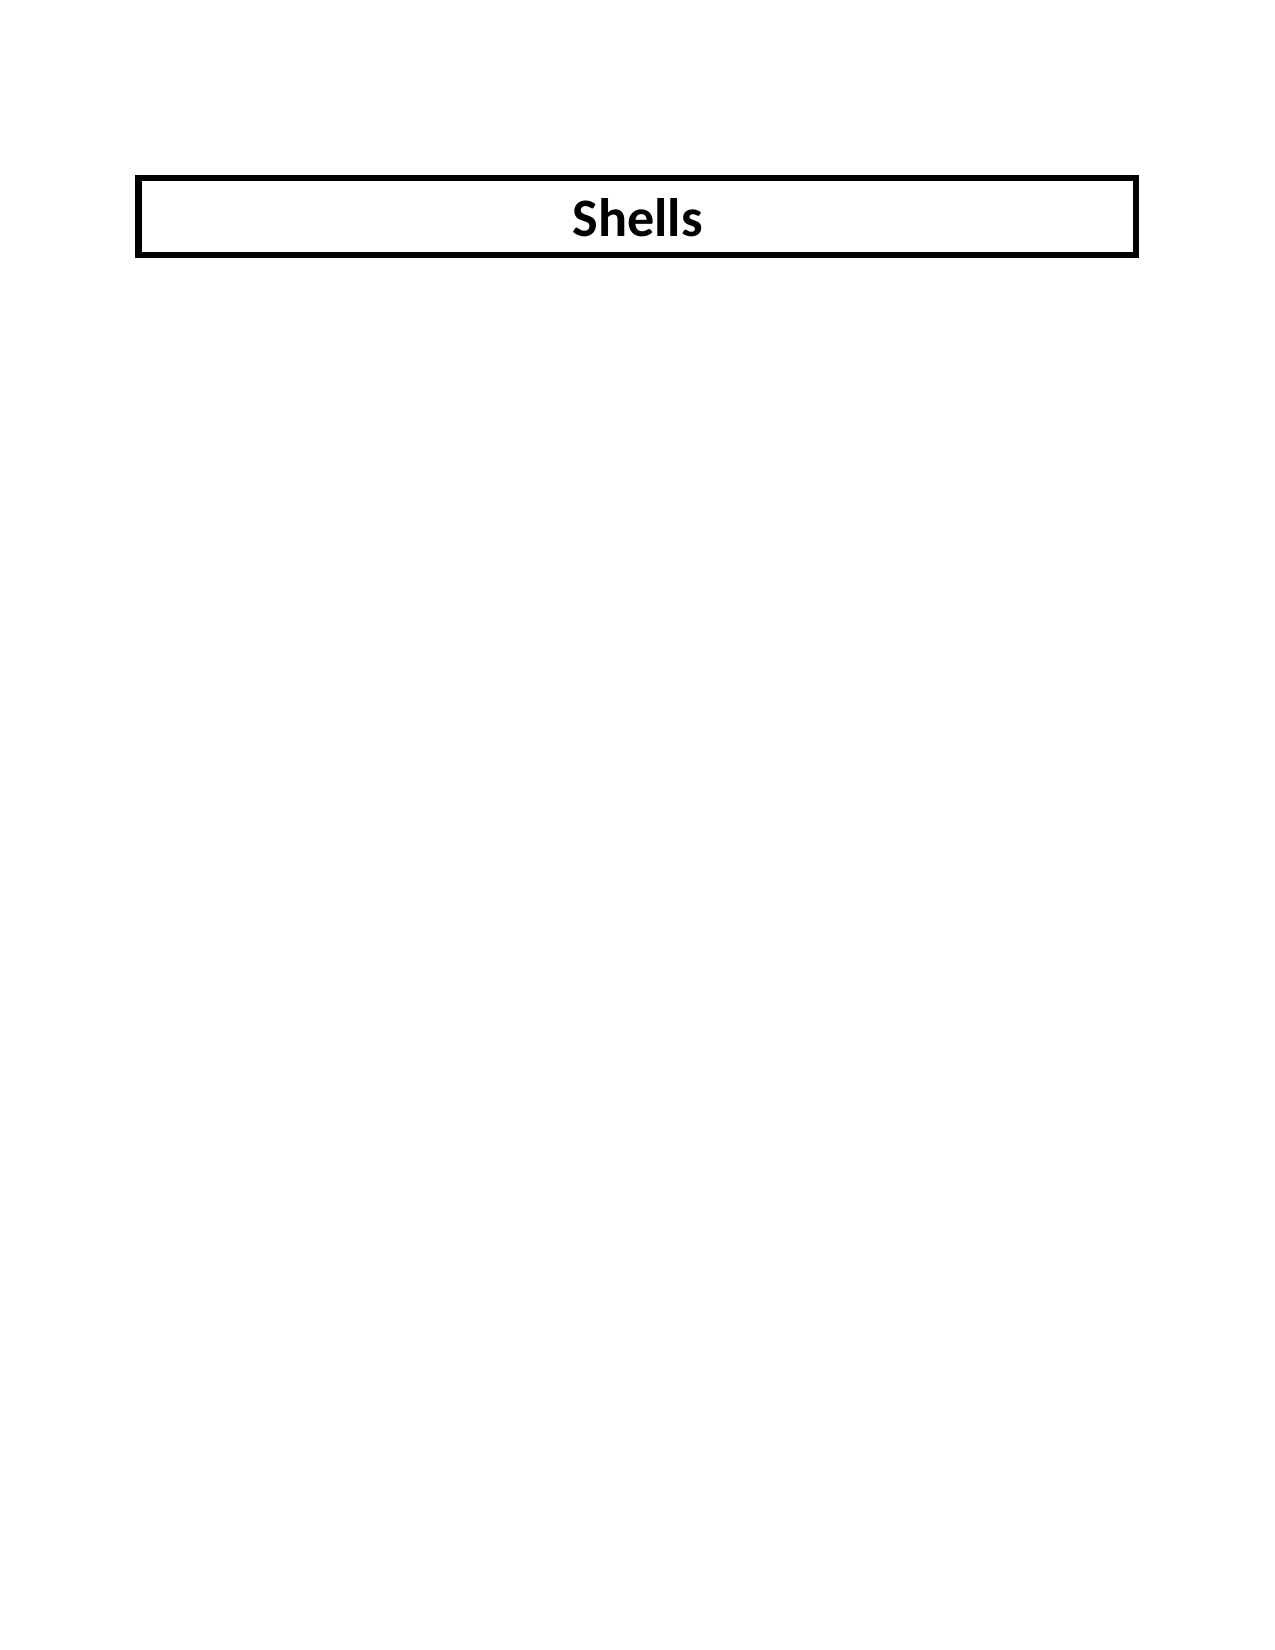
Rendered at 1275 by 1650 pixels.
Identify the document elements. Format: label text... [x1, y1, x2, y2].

subtitle Shells [142, 181, 1133, 252]
